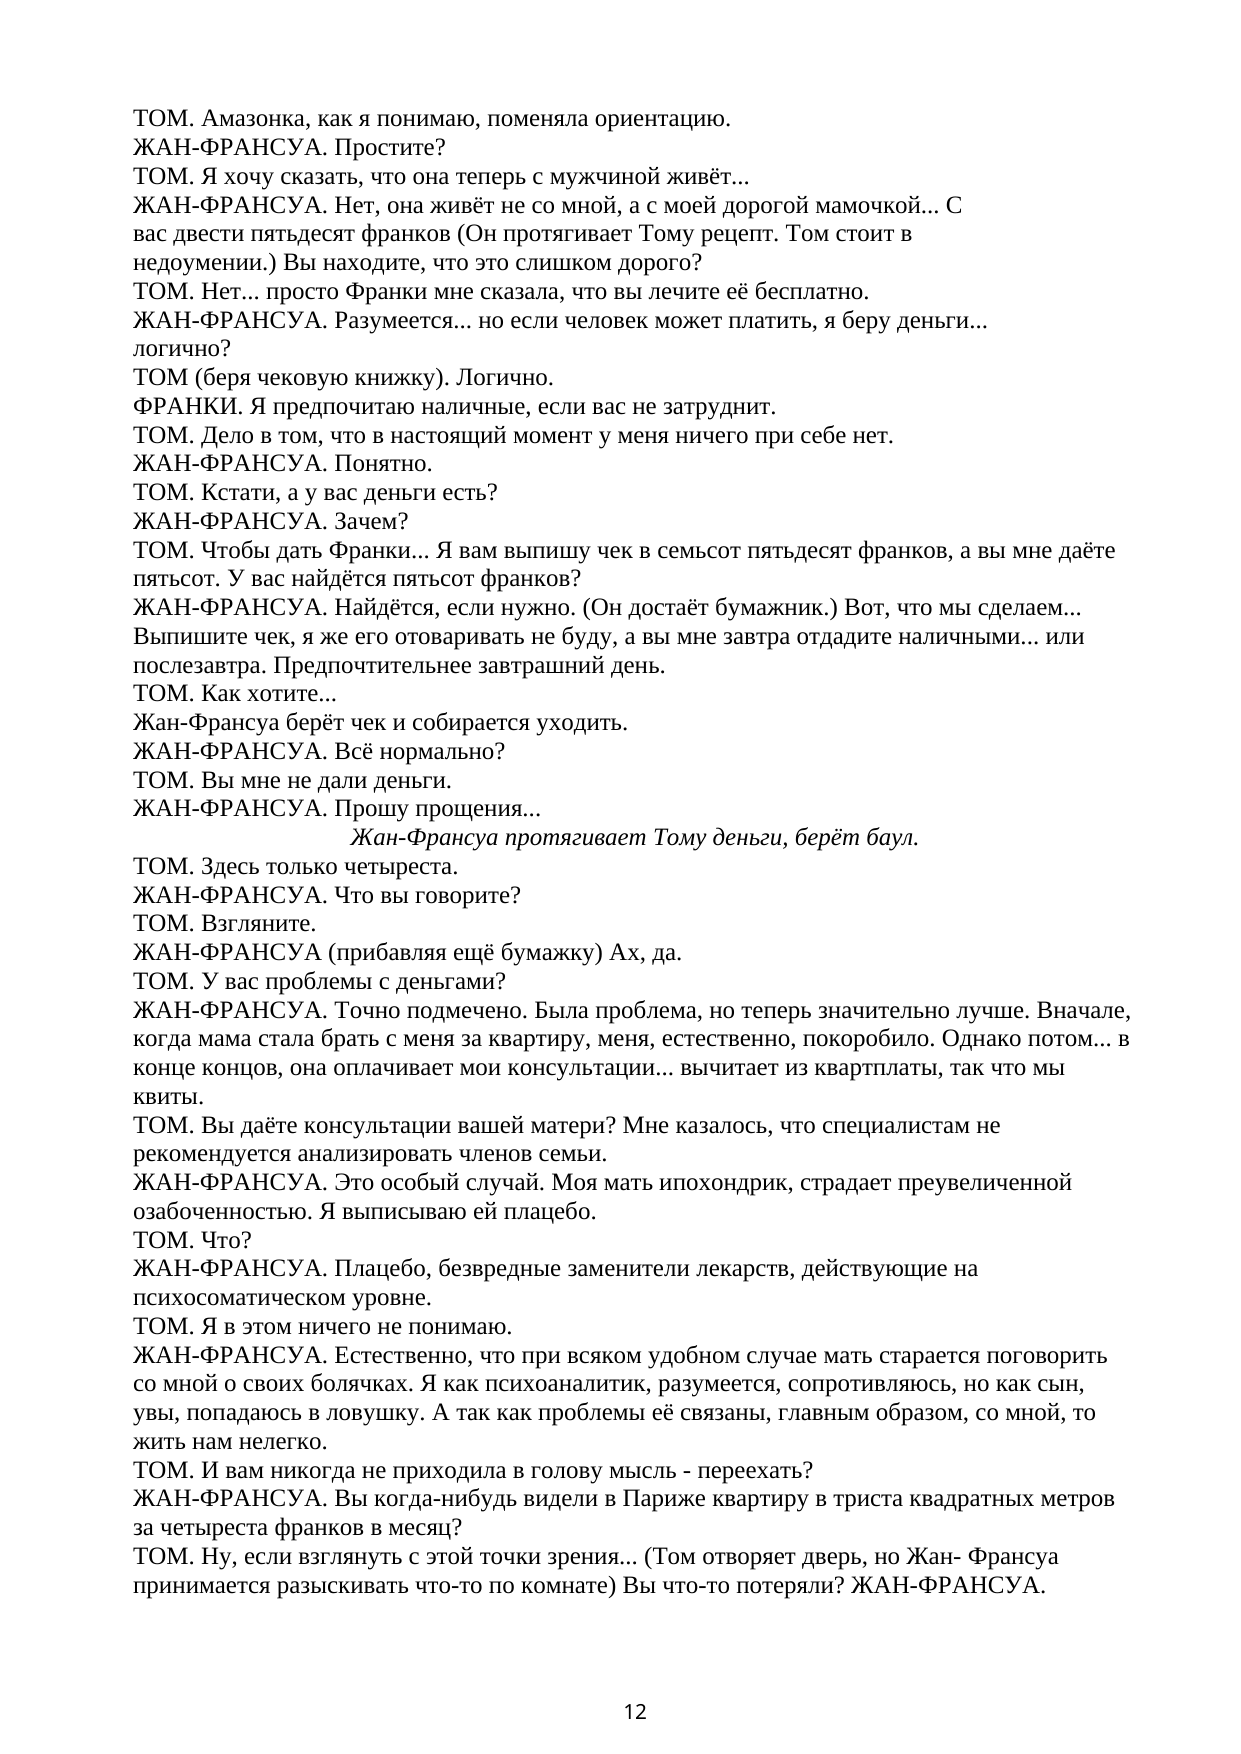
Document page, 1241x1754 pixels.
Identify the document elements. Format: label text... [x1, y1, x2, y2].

text ЖАН-ФРАНСУА. Вы когда-нибудь видели в Париже квартиру в триста квадратных метров за четыреста франков в месяц? [133, 1483, 1137, 1541]
text ТОМ. Вы даёте консультации вашей матери? Мне казалось, что специалистам не рекомендуется анализировать членов семьи. [133, 1110, 1137, 1167]
text ТОМ. Амазонка, как я понимаю, поменяла ориентацию. [133, 103, 1137, 132]
text ЖАН-ФРАНСУА. Найдётся, если нужно. (Он достаёт бумажник.) Вот, что мы сделаем... Выпишите чек, я же его отоваривать не буду, а вы мне завтра отдадите наличными... или послезавтра. Предпочтительнее завтрашний день. [133, 592, 1137, 678]
text ЖАН-ФРАНСУА. Плацебо, безвредные заменители лекарств, действующие на психосоматическом уровне. [133, 1253, 1137, 1311]
text вас двести пятьдесят франков (Он протягивает Тому рецепт. Том стоит в [133, 218, 1137, 247]
text ТОМ. Нет... просто Франки мне сказала, что вы лечите её бесплатно. [133, 276, 1137, 305]
text ЖАН-ФРАНСУА. Зачем? [133, 506, 1137, 535]
text ЖАН-ФРАНСУА. Точно подмечено. Была проблема, но теперь значительно лучше. Вначале, когда мама стала брать с меня за квартиру, меня, естественно, покоробило. Однако потом... в конце концов, она оплачивает мои консультации... вычитает из квартплаты, так что мы квиты. [133, 995, 1137, 1110]
text ТОМ. Я в этом ничего не понимаю. [133, 1311, 1137, 1340]
text ЖАН-ФРАНСУА. Что вы говорите? [133, 880, 1137, 908]
text ТОМ. Дело в том, что в настоящий момент у меня ничего при себе нет. [133, 420, 1137, 448]
text ТОМ (беря чековую книжку). Логично. [133, 362, 1137, 391]
text ЖАН-ФРАНСУА. Нет, она живёт не со мной, а с моей дорогой мамочкой... С [133, 190, 1137, 218]
text ТОМ. И вам никогда не приходила в голову мысль - переехать? [133, 1455, 1137, 1483]
text ТОМ. Вы мне не дали деньги. [133, 765, 1137, 793]
text ЖАН-ФРАНСУА. Естественно, что при всяком удобном случае мать старается поговорить со мной о своих болячках. Я как психоаналитик, разумеется, сопротивляюсь, но как сын, увы, попадаюсь в ловушку. А так как проблемы её связаны, главным образом, со мной, то жить нам нелегко. [133, 1340, 1137, 1455]
text ФРАНКИ. Я предпочитаю наличные, если вас не затруднит. [133, 391, 1137, 420]
text ЖАН-ФРАНСУА. Разумеется... но если человек может платить, я беру деньги... [133, 305, 1137, 333]
text ТОМ. У вас проблемы с деньгами? [133, 966, 1137, 995]
text Жан-Франсуа берёт чек и собирается уходить. [133, 707, 1137, 736]
text ТОМ. Чтобы дать Франки... Я вам выпишу чек в семьсот пятьдесят франков, а вы мне даёте пятьсот. У вас найдётся пятьсот франков? [133, 535, 1137, 592]
text ТОМ. Я хочу сказать, что она теперь с мужчиной живёт... [133, 161, 1137, 190]
text ЖАН-ФРАНСУА. Простите? [133, 132, 1137, 161]
text ТОМ. Кстати, а у вас деньги есть? [133, 477, 1137, 506]
text недоумении.) Вы находите, что это слишком дорого? [133, 247, 1137, 276]
text ТОМ. Здесь только четыреста. [133, 851, 1137, 880]
text ТОМ. Как хотите... [133, 678, 1137, 707]
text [133, 1541, 1137, 1598]
text ЖАН-ФРАНСУА (прибавляя ещё бумажку) Ах, да. [133, 937, 1137, 966]
text ЖАН-ФРАНСУА. Прошу прощения... [133, 793, 1137, 822]
text ТОМ. Что? [133, 1225, 1137, 1253]
text логично? [133, 333, 1137, 362]
text ЖАН-ФРАНСУА. Всё нормально? [133, 736, 1137, 765]
text ЖАН-ФРАНСУА. Понятно. [133, 448, 1137, 477]
text Жан-Франсуа протягивает Тому деньги, берёт баул. [133, 822, 1137, 851]
text ТОМ. Взгляните. [133, 908, 1137, 937]
text ЖАН-ФРАНСУА. Это особый случай. Моя мать ипохондрик, страдает преувеличенной озабоченностью. Я выписываю ей плацебо. [133, 1167, 1137, 1225]
